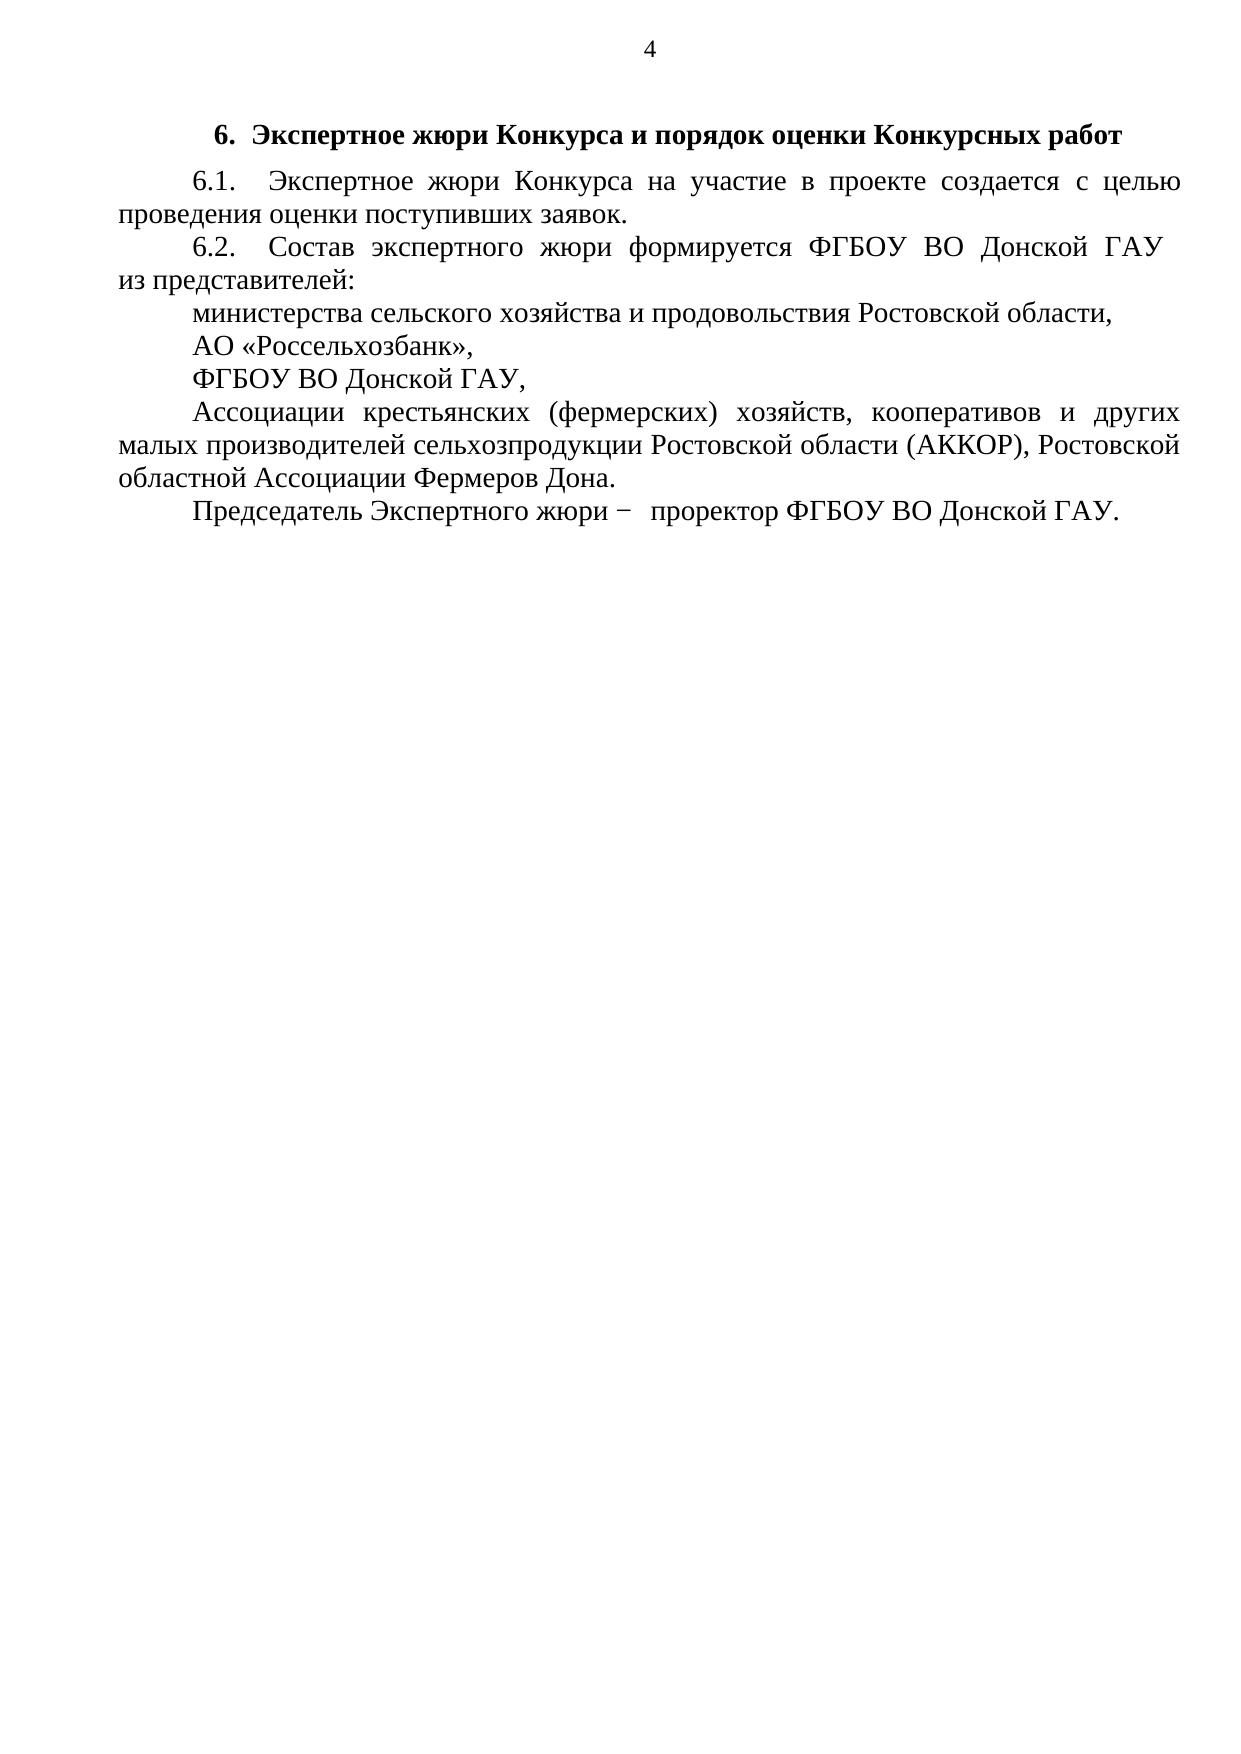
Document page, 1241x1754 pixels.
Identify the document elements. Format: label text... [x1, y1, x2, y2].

text Ассоциации крестьянских (фермерских) хозяйств, кооперативов и других малых производителей сельхозпродукции Ростовской области (АККОР), Ростовской областной Ассоциации Фермеров Дона. [118, 395, 1181, 494]
text Председатель Экспертного жюри − проректор ФГБОУ ВО Донской ГАУ. [118, 494, 1181, 527]
text министерства сельского хозяйства и продовольствия Ростовской области, [118, 296, 1181, 329]
text ФГБОУ ВО Донской ГАУ, [118, 362, 1181, 395]
list Состав экспертного жюри формируется ФГБОУ ВО Донской ГАУ из представителей: [118, 230, 1181, 296]
list Экспертное жюри Конкурса на участие в проекте создается с целью проведения оценки поступивших заявок. [118, 164, 1181, 230]
text АО «Россельхозбанк», [118, 329, 1181, 362]
text Экспертное жюри Конкурса и порядок оценки Конкурсных работ [155, 118, 1181, 151]
